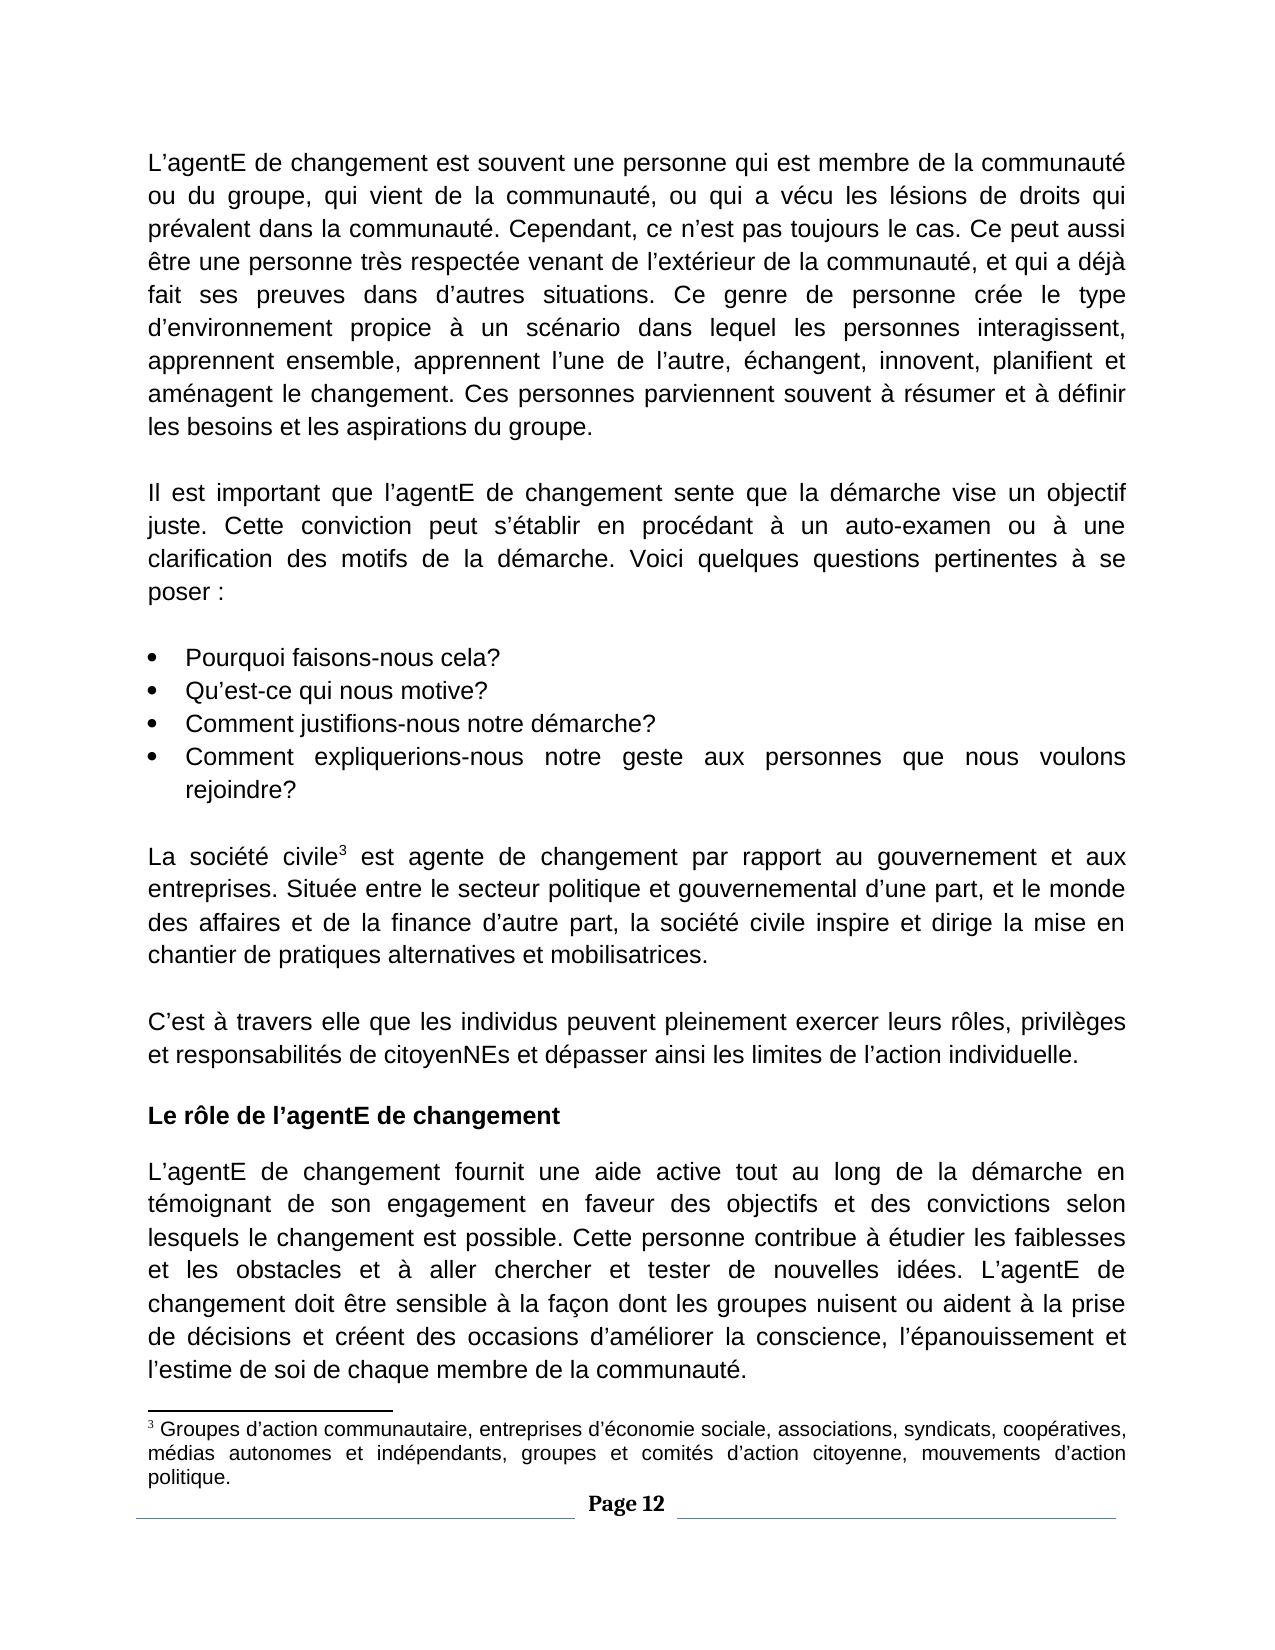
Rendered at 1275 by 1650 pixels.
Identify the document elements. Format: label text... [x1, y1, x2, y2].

text La société civile est agente de changement par rapport au gouvernement et aux entreprises. Située entre le secteur politique et gouvernemental d’une part, et le monde des affaires et de la finance d’autre part, la société civile inspire et dirige la mise en chantier de pratiques alternatives et mobilisatrices. [148, 841, 1127, 969]
list Pourquoi faisons-nous cela? [148, 643, 1127, 672]
list Comment expliquerions-nous notre geste aux personnes que nous voulons rejoindre? [148, 742, 1127, 804]
text C’est à travers elle que les individus peuvent pleinement exercer leurs rôles, privilèges et responsabilités de citoyenNEs et dépasser ainsi les limites de l’action individuelle. [148, 1007, 1127, 1068]
text L’agentE de changement est souvent une personne qui est membre de la communauté ou du groupe, qui vient de la communauté, ou qui a vécu les lésions de droits qui prévalent dans la communauté. Cependant, ce n’est pas toujours le cas. Ce peut aussi être une personne très respectée venant de l’extérieur de la communauté, et qui a déjà fait ses preuves dans d’autres situations. Ce genre de personne crée le type d’environnement propice à un scénario dans lequel les personnes interagissent, apprennent ensemble, apprennent l’une de l’autre, échangent, innovent, planifient et aménagent le changement. Ces personnes parviennent souvent à résumer et à définir les besoins et les aspirations du groupe. [148, 148, 1127, 441]
text L’agentE de changement fournit une aide active tout au long de la démarche en témoignant de son engagement en faveur des objectifs et des convictions selon lesquels le changement est possible. Cette personne contribue à étudier les faiblesses et les obstacles et à aller chercher et tester de nouvelles idées. L’agentE de changement doit être sensible à la façon dont les groupes nuisent ou aident à la prise de décisions et créent des occasions d’améliorer la conscience, l’épanouissement et l’estime de soi de chaque membre de la communauté. [148, 1156, 1127, 1383]
list Comment justifions-nous notre démarche? [148, 709, 1127, 738]
list Qu’est-ce qui nous motive? [148, 676, 1127, 705]
text Le rôle de l’agentE de changement [148, 1101, 1127, 1130]
text Il est important que l’agentE de changement sente que la démarche vise un objectif juste. Cette conviction peut s’établir en procédant à un auto-examen ou à une clarification des motifs de la démarche. Voici quelques questions pertinentes à se poser : [148, 478, 1127, 606]
